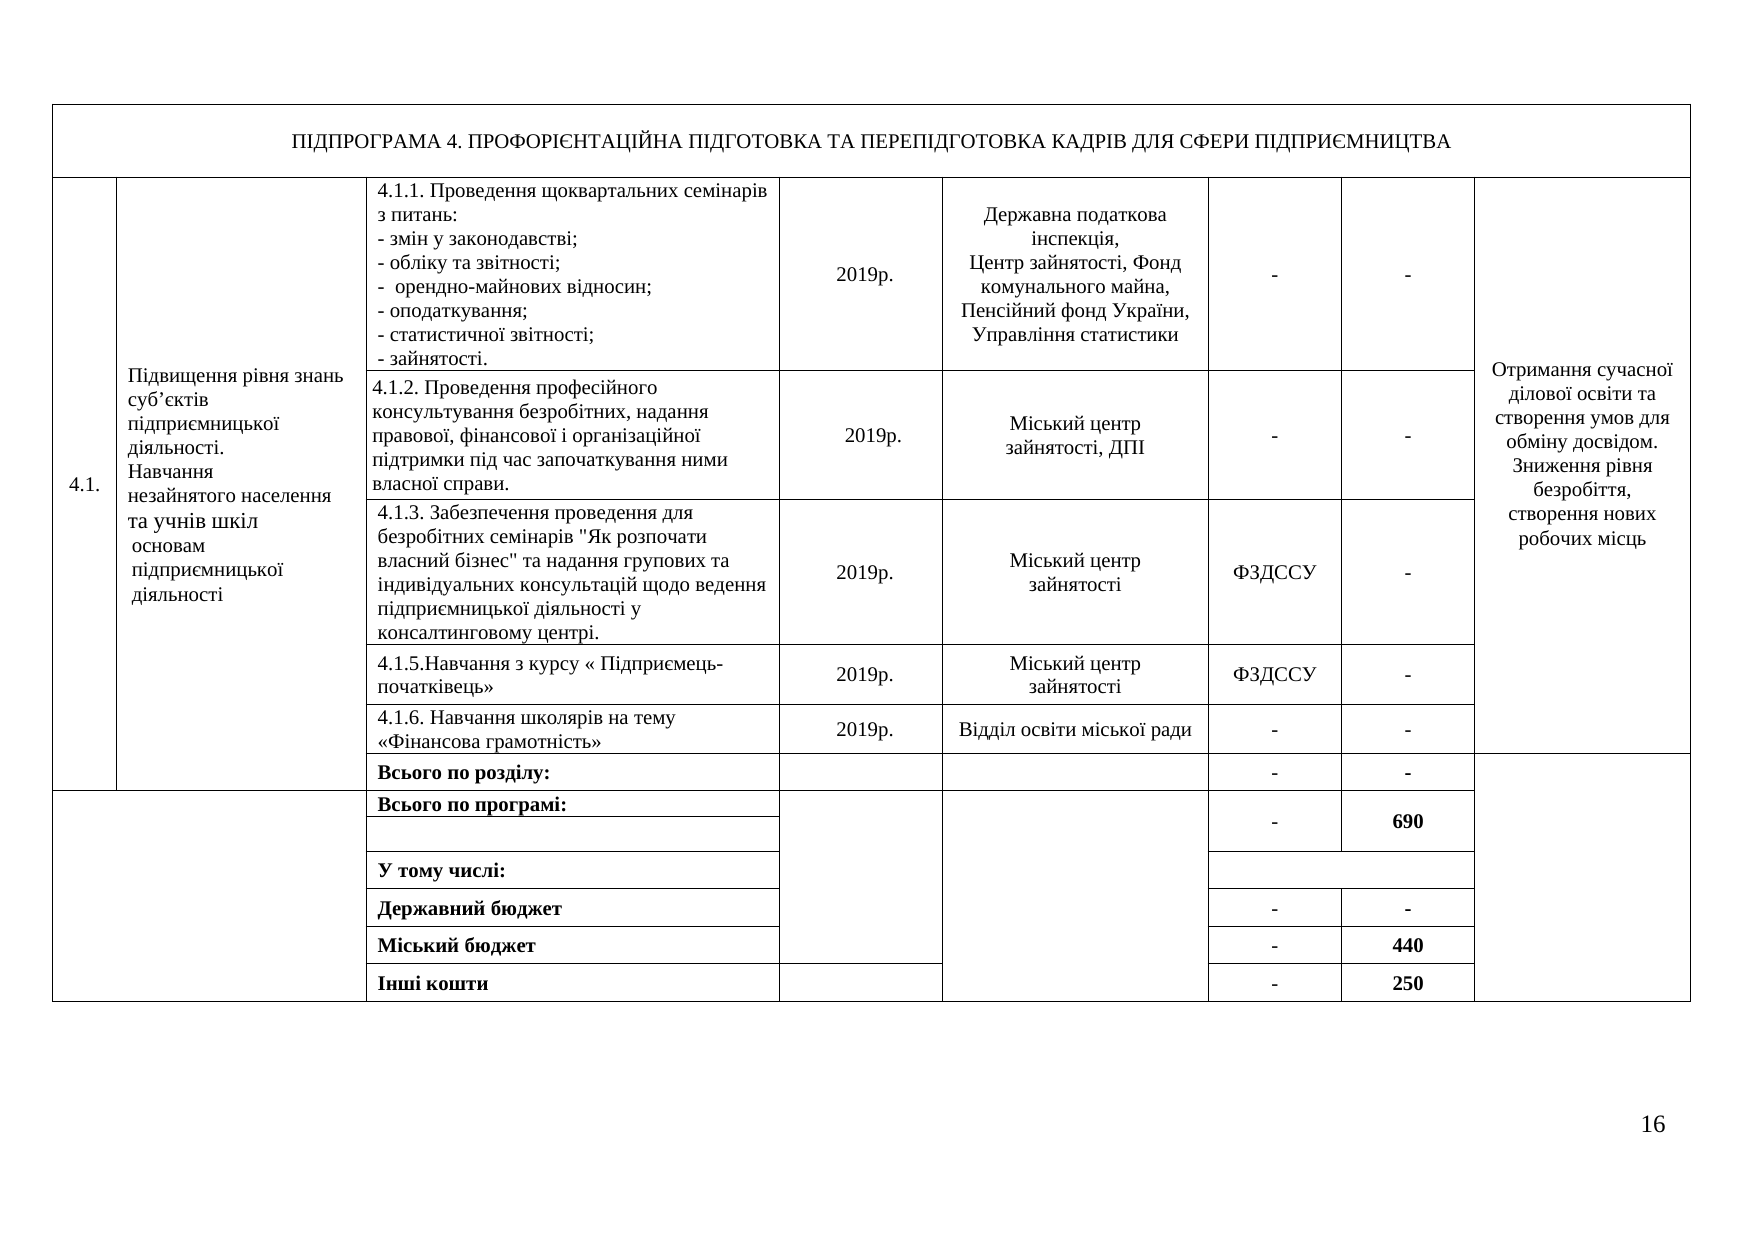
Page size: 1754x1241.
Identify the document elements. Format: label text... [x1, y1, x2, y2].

table_cell Інші кошти [367, 964, 779, 1001]
table_cell 4.1.2. Проведення професійного консультування безробітних, надання правової, фінансової і організаційної підтримки під час започаткування ними власної справи. [367, 371, 779, 499]
table_cell 690 [1342, 791, 1474, 851]
table_cell ФЗДССУ [1209, 645, 1341, 704]
table_cell 440 [1342, 927, 1474, 963]
table_cell - [1342, 889, 1474, 926]
table_cell [1475, 754, 1690, 1001]
table_cell 4.1.3. Забезпечення проведення для безробітних семінарів "Як розпочати власний бізнес" та надання групових та індивідуальних консультацій щодо ведення підприємницької діяльності у консалтинговому центрі. [367, 500, 779, 644]
table_cell 2019р. [780, 705, 942, 753]
table_cell Міський центр зайнятості, ДПІ [943, 371, 1208, 499]
table_cell [943, 791, 1208, 1001]
table_cell Міський бюджет [367, 927, 779, 963]
table_cell Отримання сучасної ділової освіти та створення умов для обміну досвідом. Зниження рівня безробіття, створення нових робочих місць [1475, 178, 1690, 753]
table_cell [53, 791, 366, 1001]
table_cell [1209, 852, 1474, 888]
table_cell Підвищення рівня знань суб’єктів підприємницької діяльності. Навчання незайнятого населення та учнів шкіл основам підприємницької діяльності [117, 178, 366, 790]
table_cell 4.1.1. Проведення щоквартальних семінарів з питань: - змін у законодавстві; - обліку та звітності; - орендно-майнових відносин; - оподаткування; - статистичної звітності; - зайнятості. [367, 178, 779, 370]
table_cell Всього по програмі: [367, 791, 779, 816]
table_cell [943, 754, 1208, 790]
table_cell 4.1.6. Навчання школярів на тему «Фінансова грамотність» [367, 705, 779, 753]
table_cell - [1209, 178, 1341, 370]
table_cell 2019р. [780, 178, 942, 370]
table_cell - [1342, 371, 1474, 499]
table_cell Відділ освіти міської ради [943, 705, 1208, 753]
table_cell 2019р. [780, 645, 942, 704]
table_cell [780, 964, 942, 1001]
table_cell 4.1. [53, 178, 116, 790]
table_cell 250 [1342, 964, 1474, 1001]
table_cell [780, 791, 942, 963]
table_cell - [1209, 927, 1341, 963]
table_cell Державна податкова інспекція, Центр зайнятості, Фонд комунального майна, Пенсійний фонд України, Управління статистики [943, 178, 1208, 370]
table_cell - [1209, 754, 1341, 790]
table_cell Державний бюджет [367, 889, 779, 926]
table_cell [780, 754, 942, 790]
table_cell - [1342, 754, 1474, 790]
table_cell - [1342, 705, 1474, 753]
table_cell [367, 817, 779, 851]
table_cell 2019р. [780, 500, 942, 644]
table_cell - [1209, 889, 1341, 926]
table_cell - [1209, 791, 1341, 851]
table_cell - [1342, 500, 1474, 644]
table_cell ПІДПРОГРАМА 4. ПРОФОРІЄНТАЦІЙНА ПІДГОТОВКА ТА ПЕРЕПІДГОТОВКА КАДРІВ ДЛЯ СФЕРИ ПІДПРИЄМНИЦТВА [53, 105, 1690, 177]
table_cell ФЗДССУ [1209, 500, 1341, 644]
table_cell Всього по розділу: [367, 754, 779, 790]
table_cell - [1209, 371, 1341, 499]
table_cell - [1342, 645, 1474, 704]
table_cell 4.1.5.Навчання з курсу « Підприємець-початківець» [367, 645, 779, 704]
table_cell - [1209, 705, 1341, 753]
table_cell Міський центр зайнятості [943, 645, 1208, 704]
table_cell У тому числі: [367, 852, 779, 888]
table_cell Міський центр зайнятості [943, 500, 1208, 644]
table_cell - [1209, 964, 1341, 1001]
table_cell - [1342, 178, 1474, 370]
table_cell 2019р. [780, 371, 942, 499]
